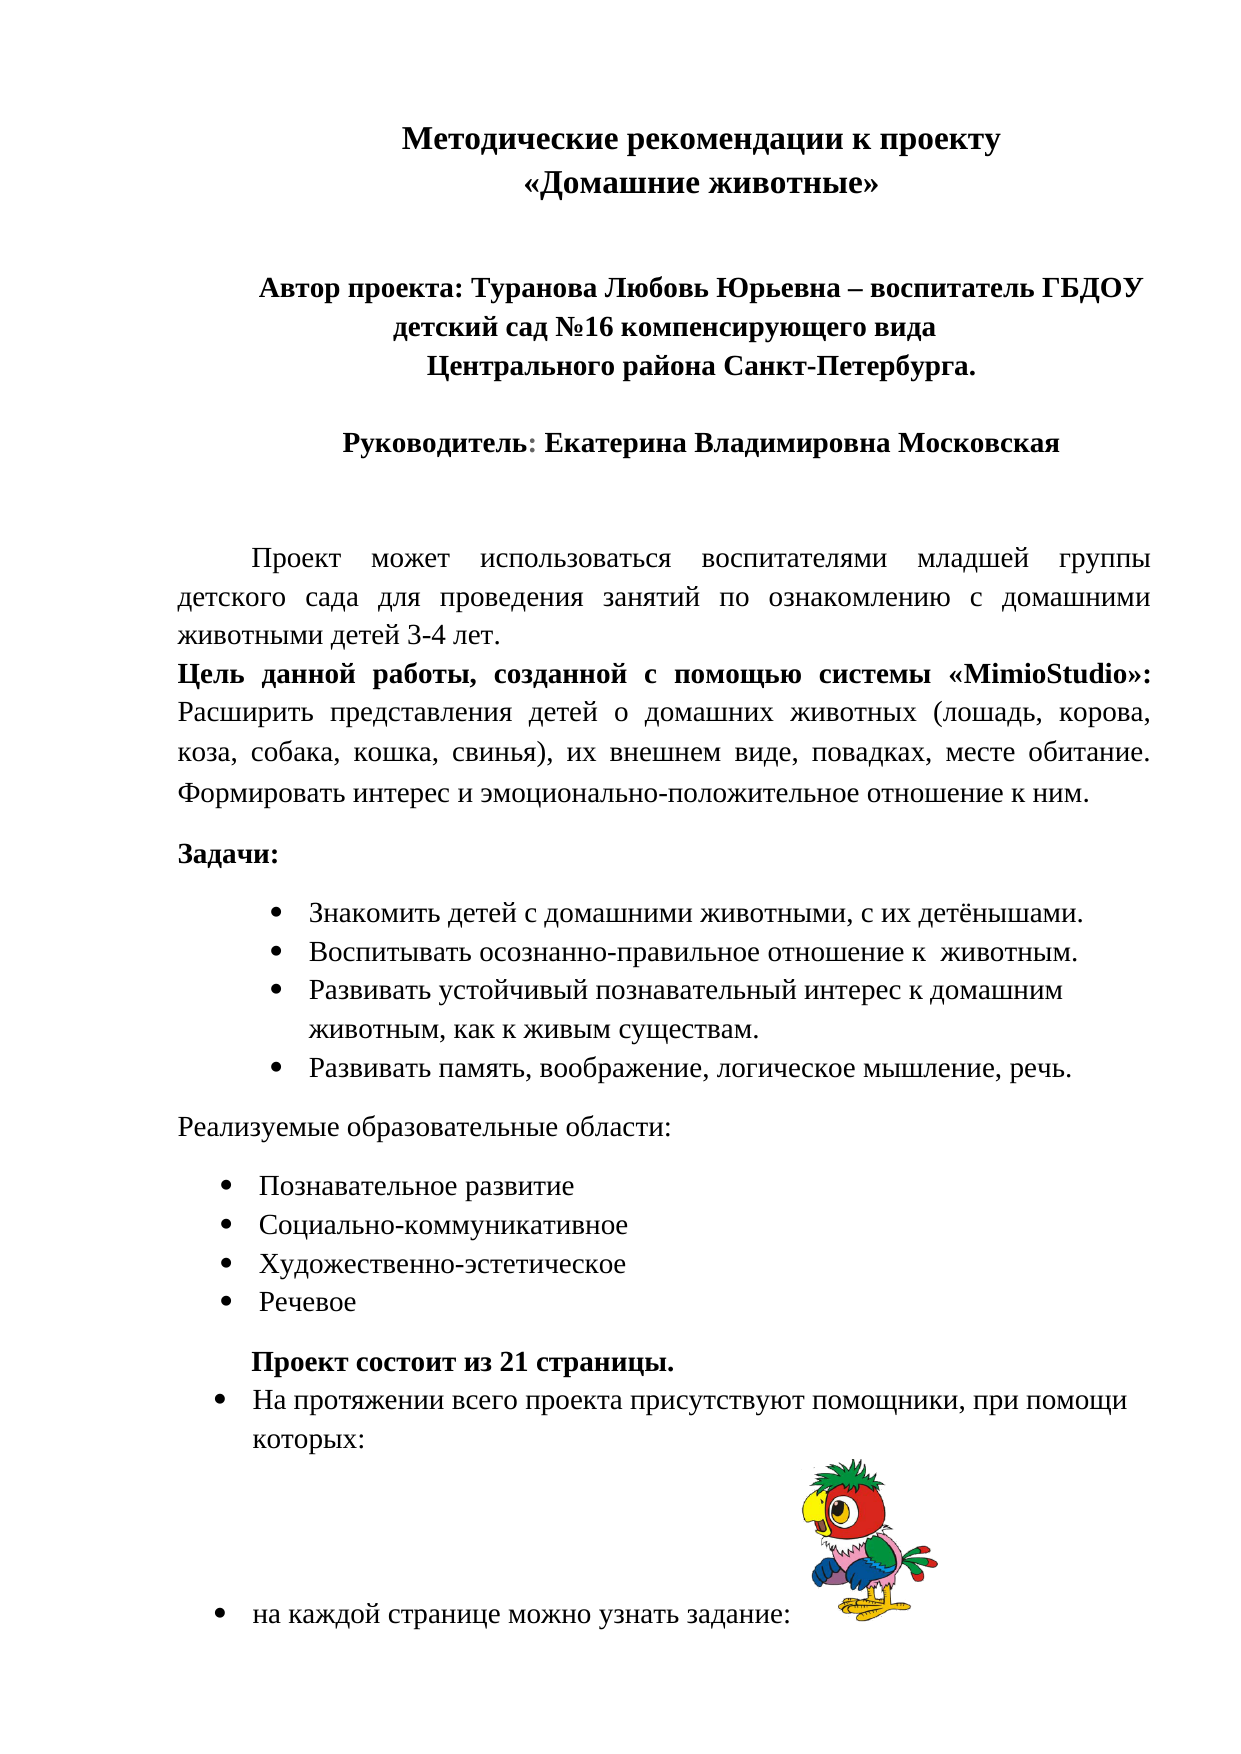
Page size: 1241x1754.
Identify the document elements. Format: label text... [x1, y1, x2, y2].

picture [801, 1459, 939, 1624]
text Реализуемые образовательные области: [177, 1109, 1152, 1143]
list на каждой странице можно узнать задание: [215, 1460, 1152, 1629]
list Воспитывать осознанно-правильное отношение к животным. [271, 934, 1152, 967]
text «Домашние животные» [177, 162, 1152, 201]
text Методические рекомендации к проекту [177, 118, 1152, 156]
list Художественно-эстетическое [221, 1246, 1152, 1279]
list Социально-коммуникативное [221, 1207, 1152, 1241]
text Автор проекта: Туранова Любовь Юрьевна – воспитатель ГБДОУ детский сад №16 компенсирующего вида [177, 271, 1152, 343]
list Знакомить детей с домашними животными, с их детёнышами. [271, 895, 1152, 929]
text Цель данной работы, созданной с помощью системы «MimioStudio»: Расширить представления детей о домашних животных (лошадь, корова, коза, собака, кошка, свинья), их внешнем виде, повадках, месте обитание. Формировать интерес и эмоционально-положительное отношение к ним. [177, 656, 1152, 810]
list Речевое [221, 1284, 1152, 1318]
text Центрального района Санкт-Петербурга. [177, 348, 1152, 381]
list Развивать устойчивый познавательный интерес к домашним животным, как к живым существам. [271, 972, 1152, 1045]
list Развивать память, воображение, логическое мышление, речь. [271, 1050, 1152, 1083]
text Руководитель: Екатерина Владимировна Московская [177, 425, 1152, 458]
text Задачи: [177, 836, 1152, 869]
list Познавательное развитие [221, 1168, 1152, 1202]
text Проект состоит из 21 страницы. [177, 1344, 1152, 1377]
list На протяжении всего проекта присутствуют помощники, при помощи которых: [215, 1382, 1152, 1455]
text Проект может использоваться воспитателями младшей группы детского сада для проведения занятий по ознакомлению с домашними животными детей 3-4 лет. [177, 540, 1152, 651]
